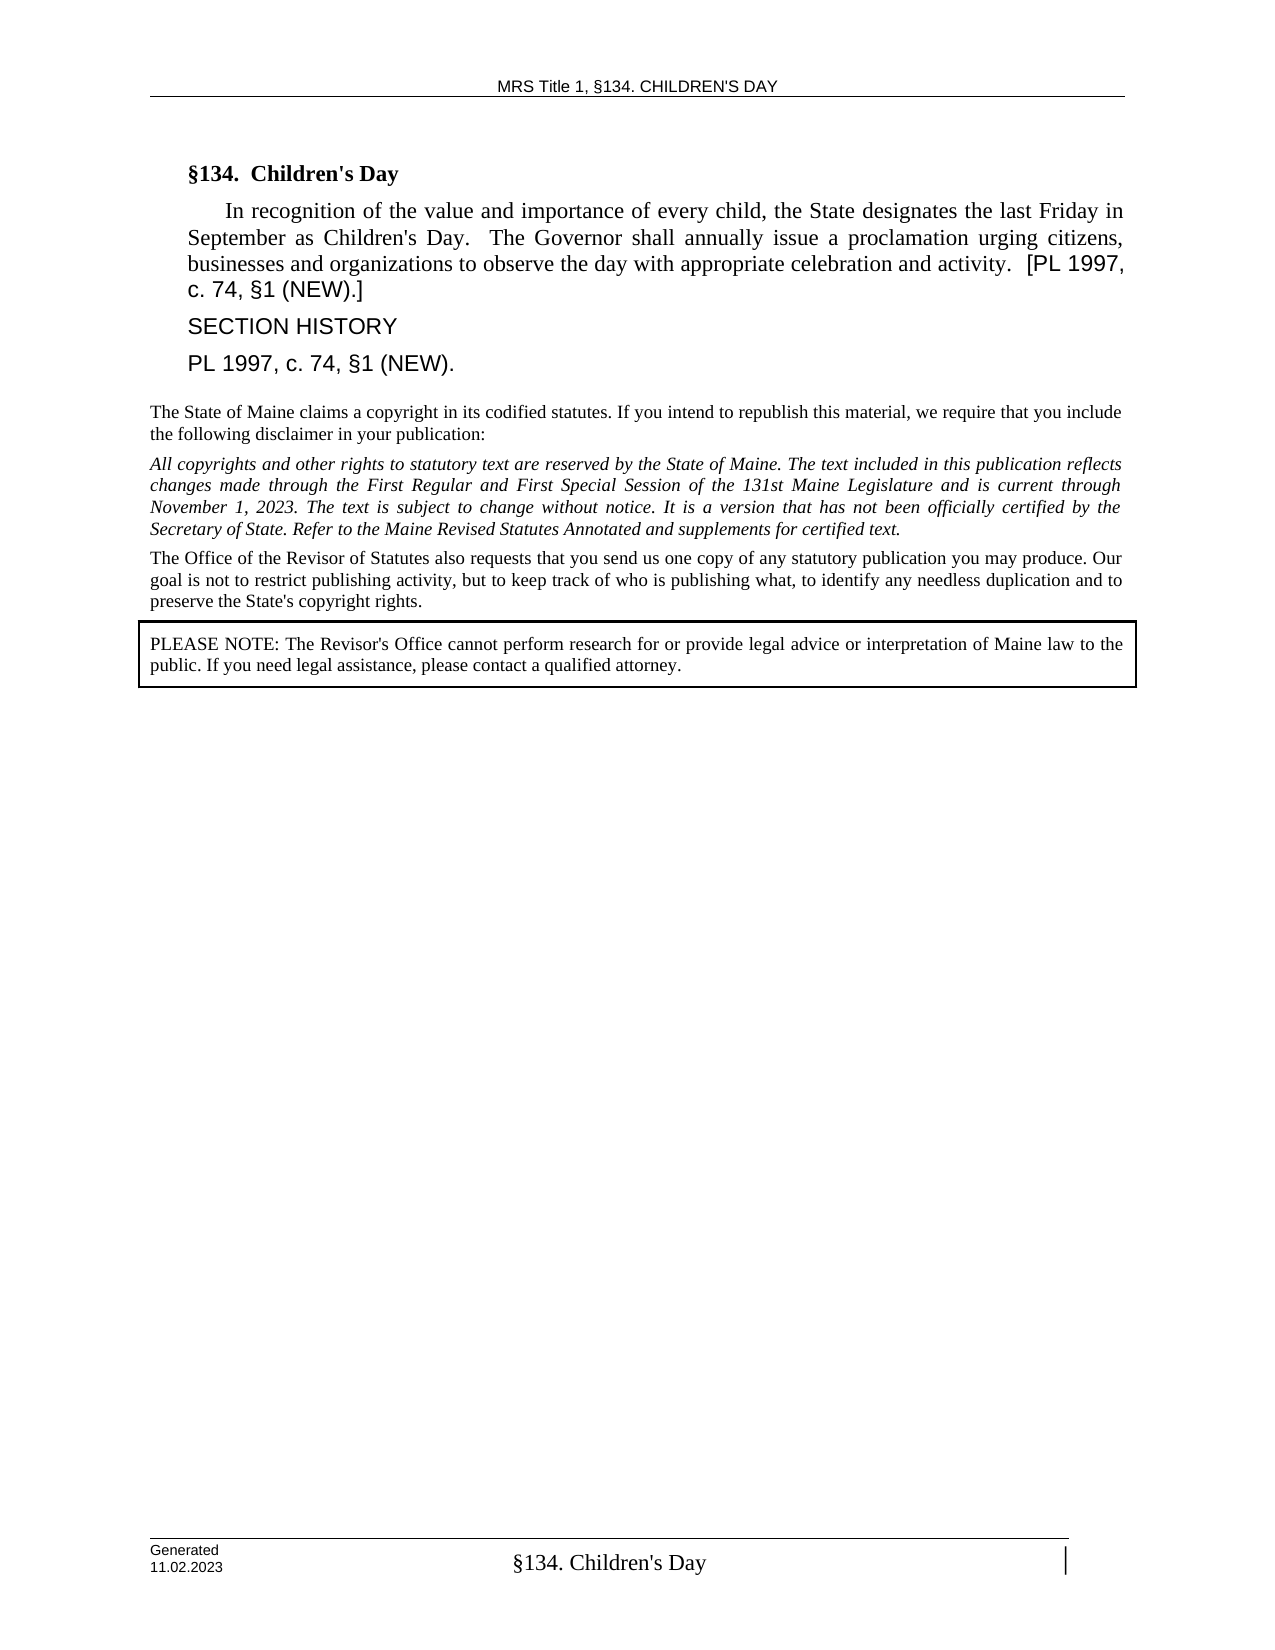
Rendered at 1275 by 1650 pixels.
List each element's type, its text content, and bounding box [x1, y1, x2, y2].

text The State of Maine claims a copyright in its codified statutes. If you intend to republish this material, we require that you include the following disclaimer in your publication: [150, 401, 1125, 444]
text All copyrights and other rights to statutory text are reserved by the State of Maine. The text included in this publication reflects changes made through the First Regular and First Special Session of the 131st Maine Legislature and is current through November 1, 2023 . The text is subject to change without notice. It is a version that has not been officially certified by the Secretary of State. Refer to the Maine Revised Statutes Annotated and supplements for certified text. [150, 453, 1125, 539]
text §134. Children's Day [187, 160, 1125, 187]
text In recognition of the value and importance of every child, the State designates the last Friday in September as Children's Day. The Governor shall annually issue a proclamation urging citizens, businesses and organizations to observe the day with appropriate celebration and activity. [PL 1997, c. 74, §1 (NEW).] [187, 197, 1125, 303]
text PLEASE NOTE: The Revisor's Office cannot perform research for or provide legal advice or interpretation of Maine law to the public. If you need legal assistance, please contact a qualified attorney. [140, 623, 1135, 686]
text The Office of the Revisor of Statutes also requests that you send us one copy of any statutory publication you may produce. Our goal is not to restrict publishing activity, but to keep track of who is publishing what, to identify any needless duplication and to preserve the State's copyright rights. [150, 547, 1125, 612]
text PL 1997, c. 74, §1 (NEW). [187, 350, 1125, 376]
text SECTION HISTORY [187, 313, 1125, 339]
